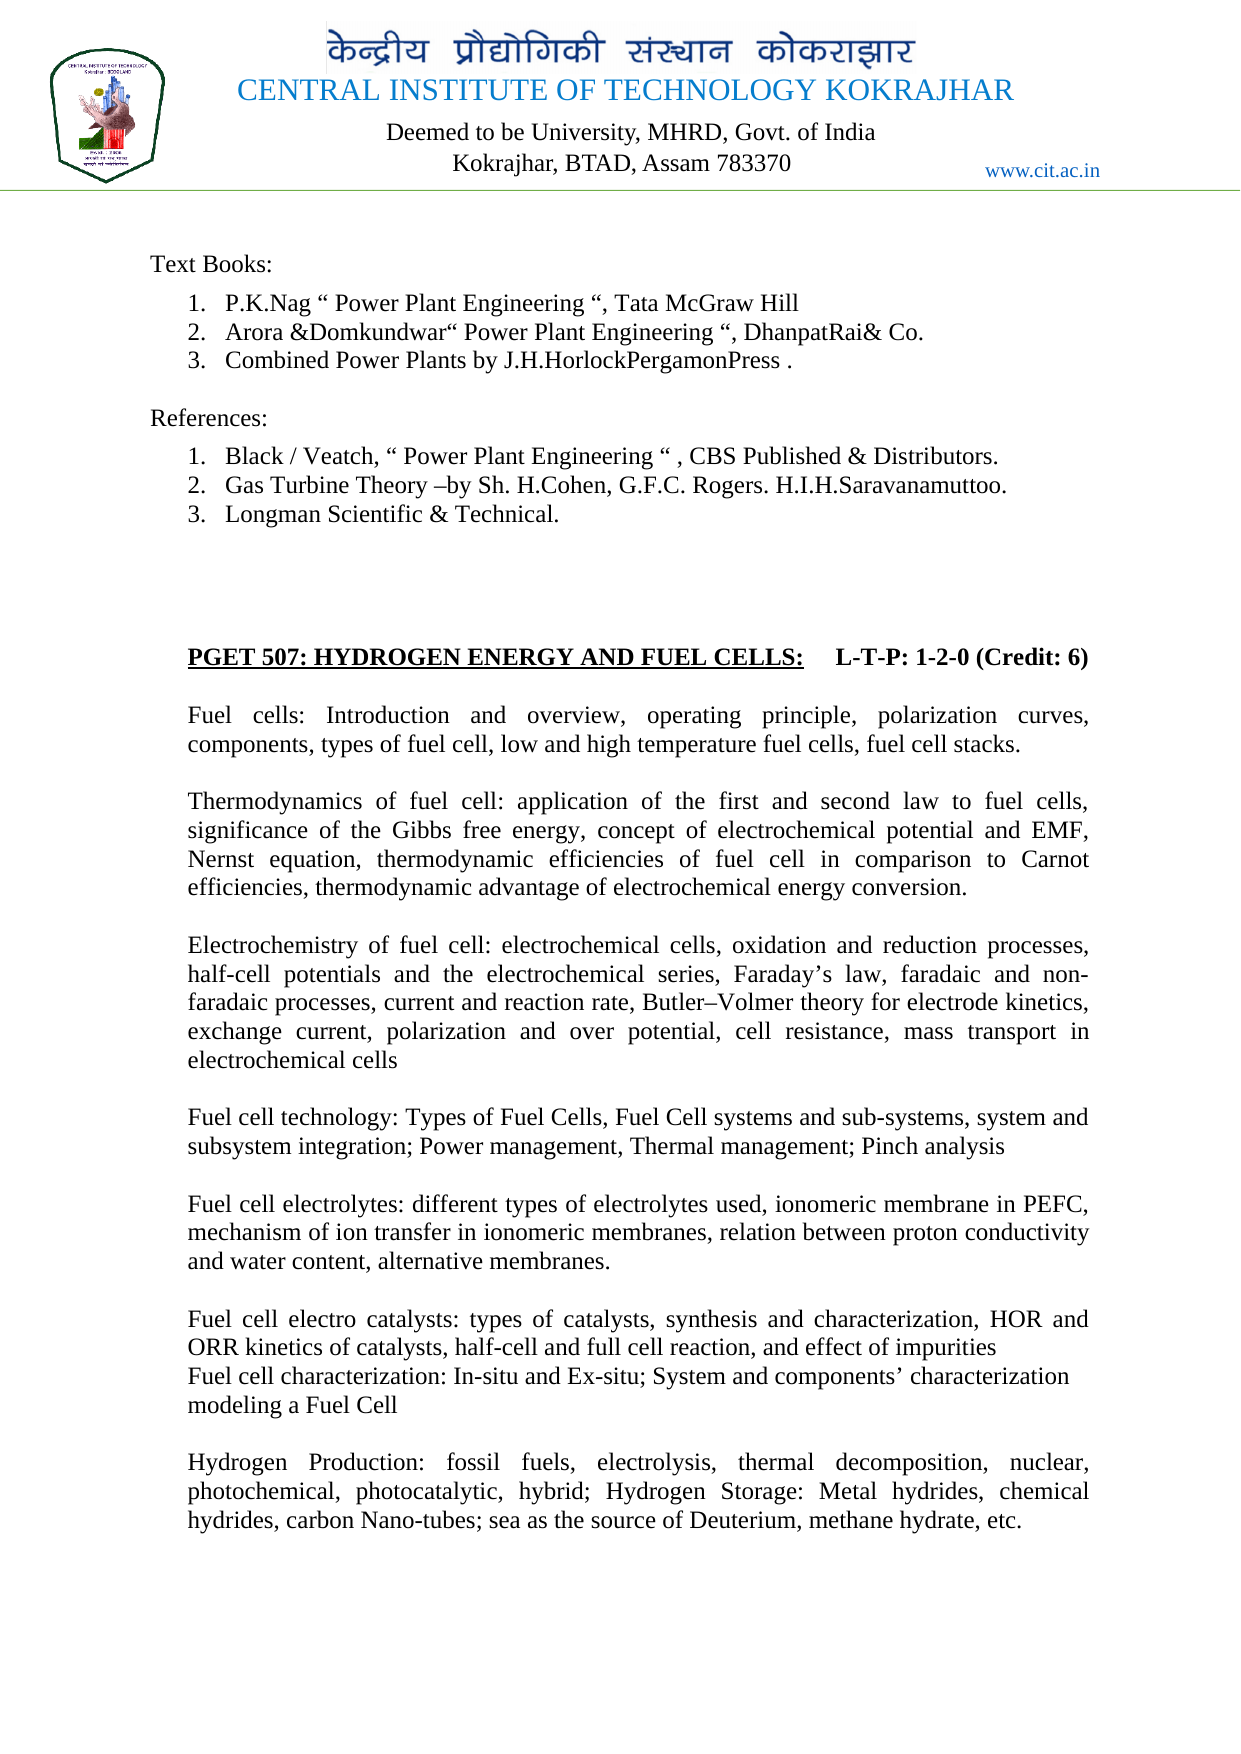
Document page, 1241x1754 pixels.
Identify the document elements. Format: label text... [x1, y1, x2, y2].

text Thermodynamics of fuel cell: application of the first and second law to fuel cells, significance of the Gibbs free energy, concept of electrochemical potential and EMF, Nernst equation, thermodynamic efficiencies of fuel cell in comparison to Carnot efficiencies, thermodynamic advantage of electrochemical energy conversion. [187, 786, 1090, 901]
list Combined Power Plants by J.H.HorlockPergamonPress . [187, 345, 1090, 374]
text Hydrogen Production: fossil fuels, electrolysis, thermal decomposition, nuclear, photochemical, photocatalytic, hybrid; Hydrogen Storage: Metal hydrides, chemical hydrides, carbon Nano-tubes; sea as the source of Deuterium, methane hydrate, etc. [187, 1447, 1090, 1534]
text References: [150, 403, 1090, 432]
text Fuel cell technology: Types of Fuel Cells, Fuel Cell systems and sub-systems, system and subsystem integration; Power management, Thermal management; Pinch analysis [187, 1102, 1090, 1160]
list Black / Veatch, “ Power Plant Engineering “ , CBS Published & Distributors. [187, 441, 1090, 470]
text Fuel cells: Introduction and overview, operating principle, polarization curves, components, types of fuel cell, low and high temperature fuel cells, fuel cell stacks. [187, 700, 1090, 757]
list Gas Turbine Theory –by Sh. H.Cohen, G.F.C. Rogers. H.I.H.Saravanamuttoo. [187, 470, 1090, 499]
list P.K.Nag “ Power Plant Engineering “, Tata McGraw Hill [187, 288, 1090, 317]
text modeling a Fuel Cell [187, 1390, 1090, 1419]
text Fuel cell electro catalysts: types of catalysts, synthesis and characterization, HOR and ORR kinetics of catalysts, half-cell and full cell reaction, and effect of impurities [187, 1304, 1090, 1361]
picture [326, 20, 918, 74]
list Arora &Domkundwar“ Power Plant Engineering “, DhanpatRai& Co. [187, 317, 1090, 345]
text Text Books: [150, 249, 1090, 278]
text Fuel cell characterization: In-situ and Ex-situ; System and components’ characterization [187, 1361, 1090, 1390]
text Electrochemistry of fuel cell: electrochemical cells, oxidation and reduction processes, half-cell potentials and the electrochemical series, Faraday’s law, faradaic and non-faradaic processes, current and reaction rate, Butler–Volmer theory for electrode kinetics, exchange current, polarization and over potential, cell resistance, mass transport in electrochemical cells [187, 930, 1090, 1074]
list Longman Scientific & Technical. [187, 499, 1090, 527]
text Fuel cell electrolytes: different types of electrolytes used, ionomeric membrane in PEFC, mechanism of ion transfer in ionomeric membranes, relation between proton conductivity and water content, alternative membranes. [187, 1189, 1090, 1275]
picture [26, 25, 193, 189]
text PGET 507: HYDROGEN ENERGY AND FUEL CELLS: L-T-P: 1-2-0 (Credit: 6) [187, 642, 1090, 671]
